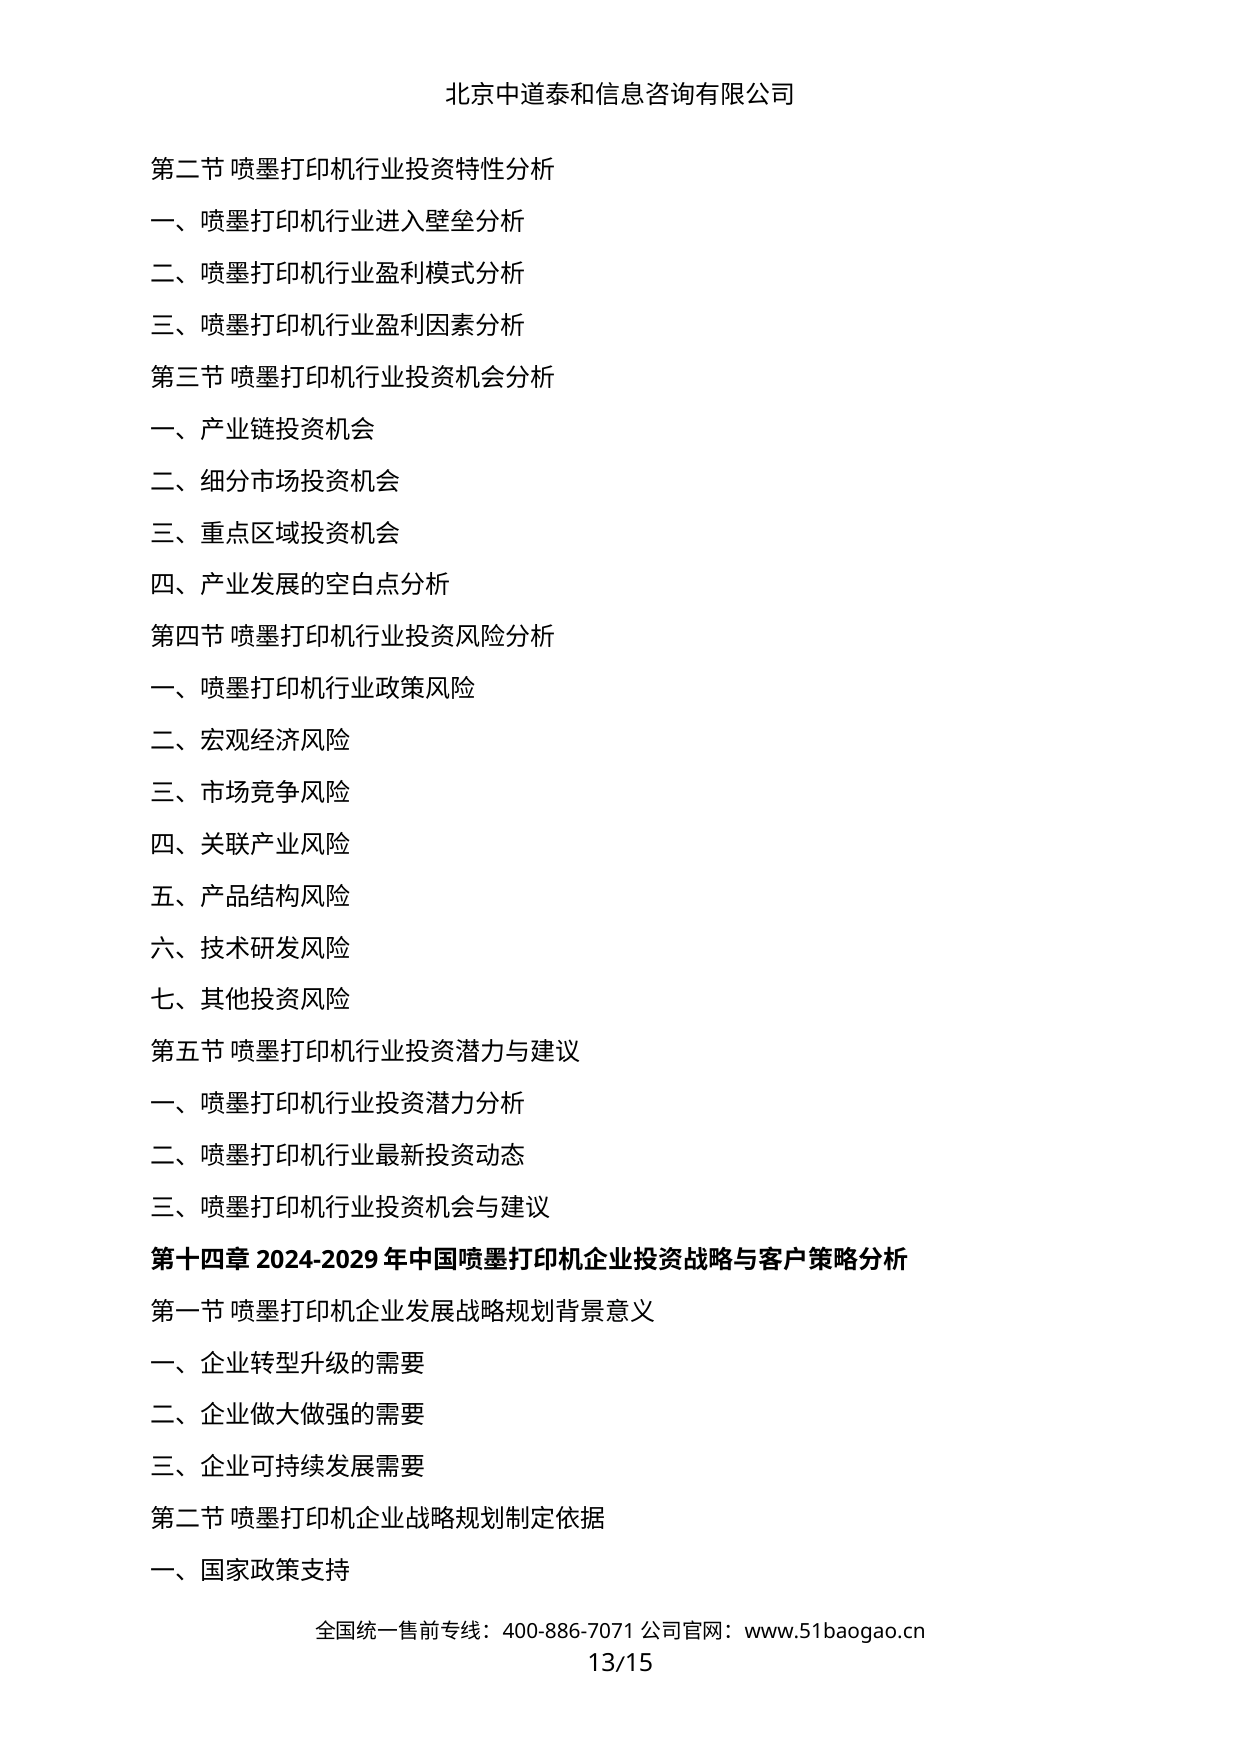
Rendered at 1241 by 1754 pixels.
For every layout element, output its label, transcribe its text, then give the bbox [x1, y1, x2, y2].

text 二、喷墨打印机行业盈利模式分析 [150, 254, 1090, 290]
text 六、技术研发风险 [150, 928, 1090, 964]
text 四、关联产业风险 [150, 824, 1090, 861]
text 第一节 喷墨打印机企业发展战略规划背景意义 [150, 1291, 1090, 1327]
text 一、喷墨打印机行业投资潜力分析 [150, 1084, 1090, 1120]
text 第二节 喷墨打印机企业战略规划制定依据 [150, 1499, 1090, 1535]
text 一、国家政策支持 [150, 1551, 1090, 1587]
text 第三节 喷墨打印机行业投资机会分析 [150, 357, 1090, 394]
text 第十四章 2024-2029年中国喷墨打印机企业投资战略与客户策略分析 [150, 1239, 1090, 1276]
text 二、宏观经济风险 [150, 721, 1090, 757]
text 三、重点区域投资机会 [150, 513, 1090, 549]
text 二、企业做大做强的需要 [150, 1395, 1090, 1431]
text 四、产业发展的空白点分析 [150, 565, 1090, 601]
text 一、喷墨打印机行业进入壁垒分析 [150, 202, 1090, 238]
text 三、企业可持续发展需要 [150, 1447, 1090, 1483]
text 三、喷墨打印机行业投资机会与建议 [150, 1187, 1090, 1224]
text 二、喷墨打印机行业最新投资动态 [150, 1136, 1090, 1172]
text 一、喷墨打印机行业政策风险 [150, 669, 1090, 705]
text 一、企业转型升级的需要 [150, 1343, 1090, 1379]
text 二、细分市场投资机会 [150, 461, 1090, 497]
text 三、喷墨打印机行业盈利因素分析 [150, 306, 1090, 342]
text 第四节 喷墨打印机行业投资风险分析 [150, 617, 1090, 653]
text 三、市场竞争风险 [150, 772, 1090, 809]
text 一、产业链投资机会 [150, 409, 1090, 446]
text 第二节 喷墨打印机行业投资特性分析 [150, 150, 1090, 186]
text 五、产品结构风险 [150, 876, 1090, 912]
text 七、其他投资风险 [150, 980, 1090, 1016]
text 第五节 喷墨打印机行业投资潜力与建议 [150, 1032, 1090, 1068]
